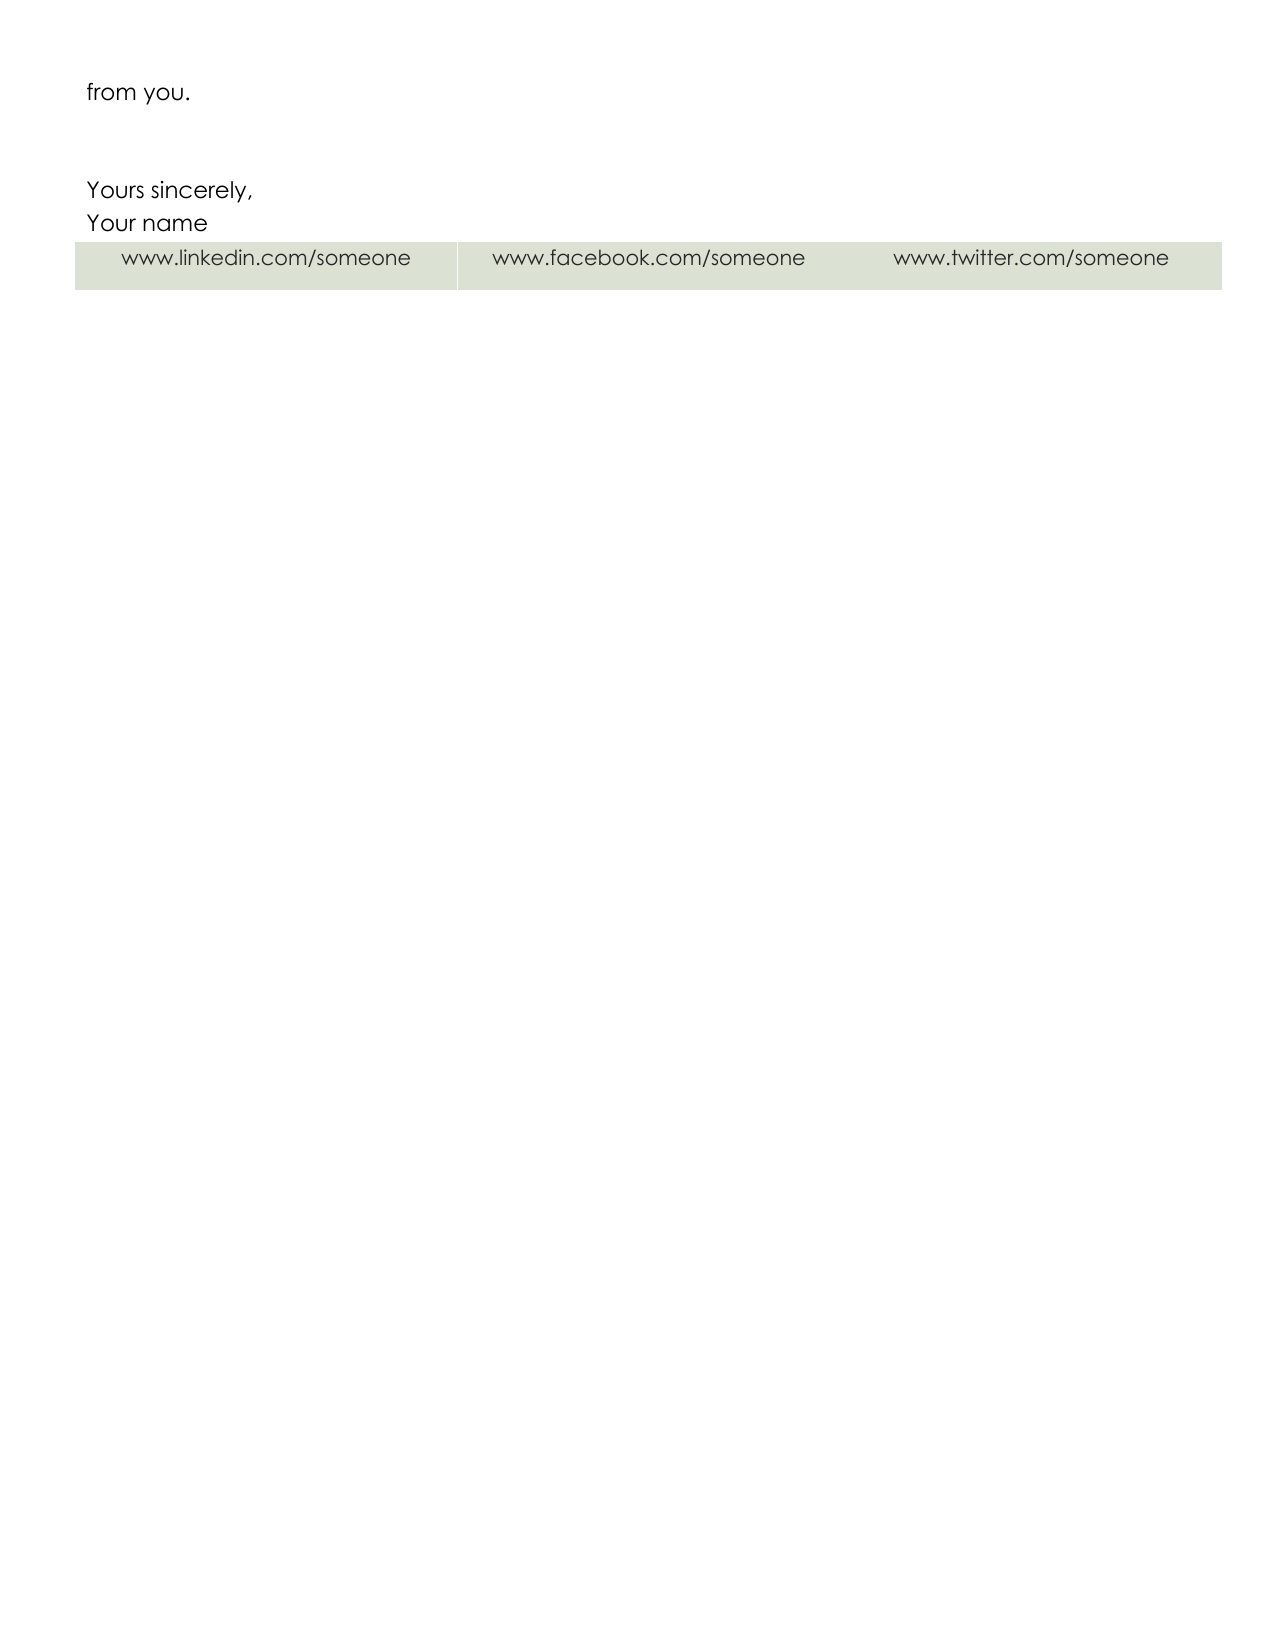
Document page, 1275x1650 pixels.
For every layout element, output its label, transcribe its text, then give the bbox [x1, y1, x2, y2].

table_cell www.facebook.com/someone [458, 242, 840, 290]
table_cell www.linkedin.com/someone [75, 242, 457, 290]
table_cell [75, 75, 1222, 242]
table_cell www.twitter.com/someone [840, 242, 1222, 290]
